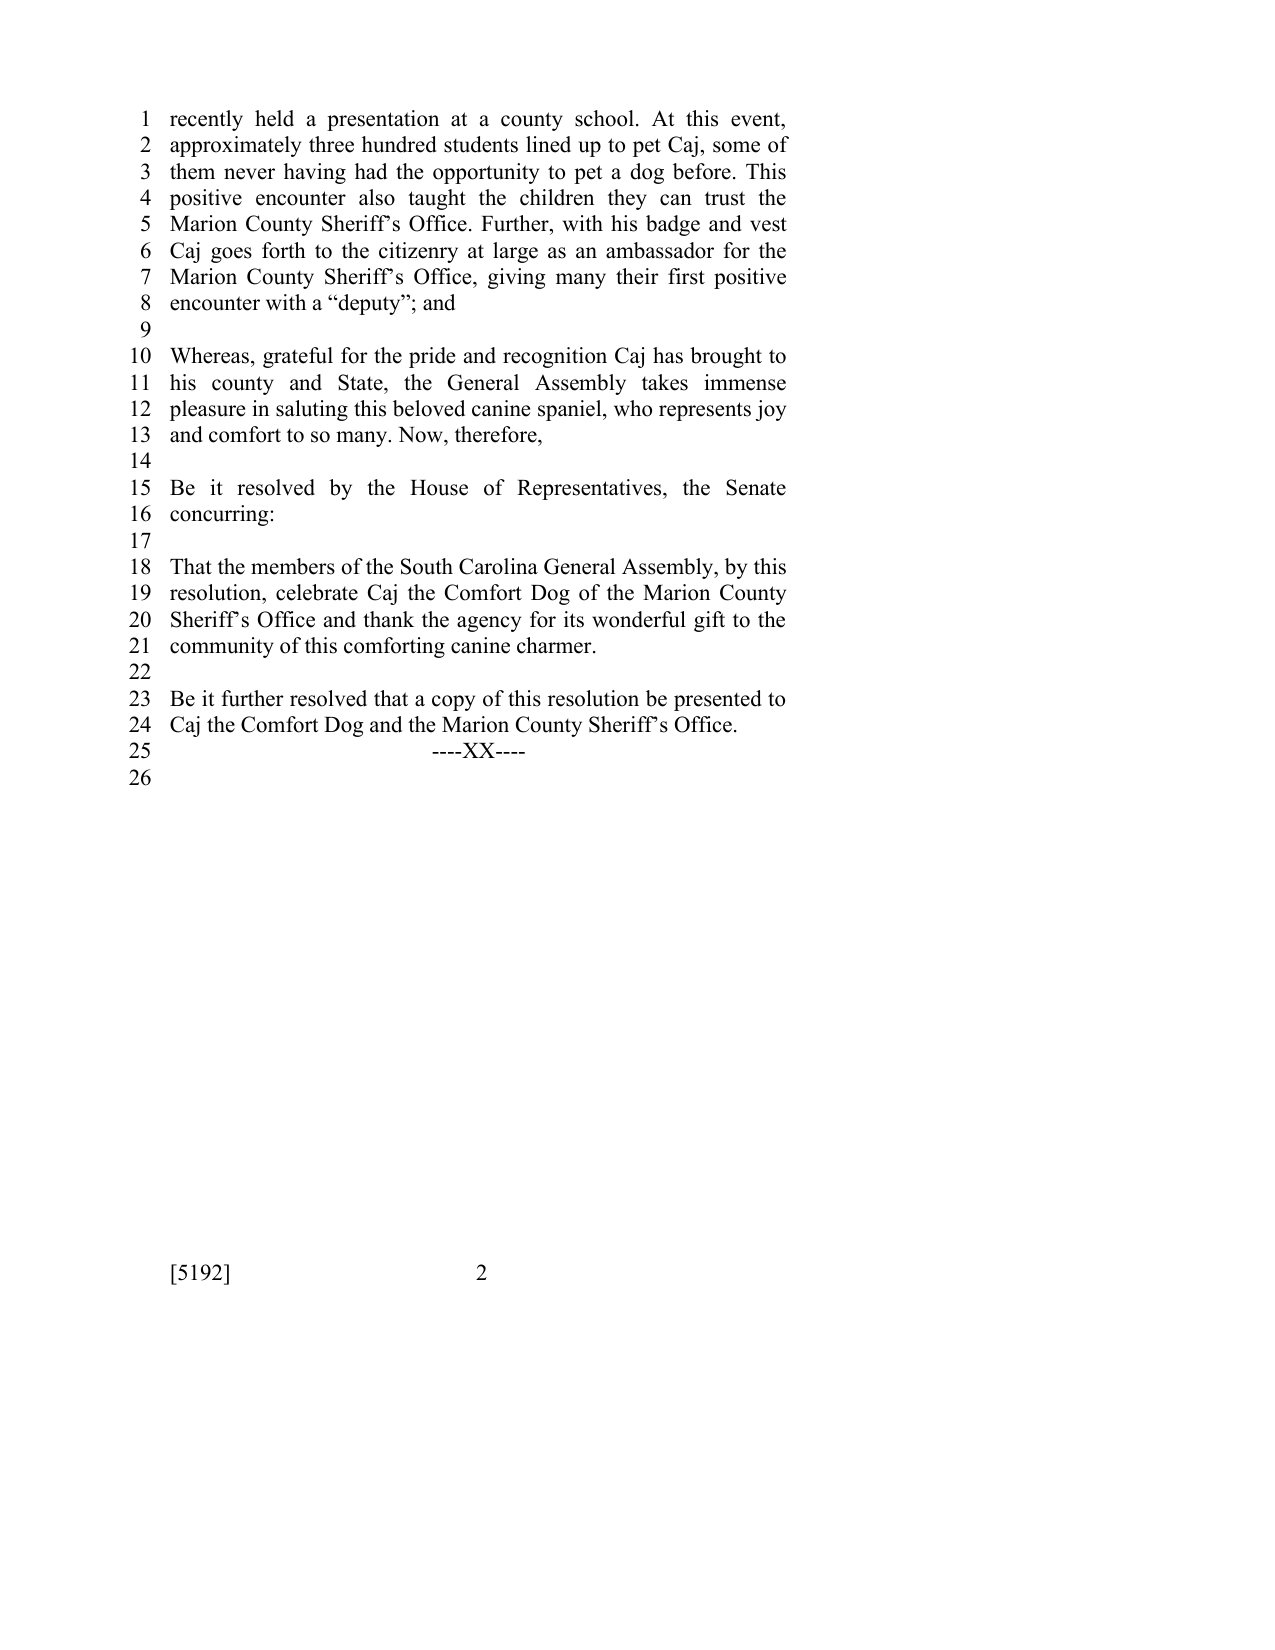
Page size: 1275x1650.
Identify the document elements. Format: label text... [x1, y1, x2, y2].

text Whereas, grateful for the pride and recognition Caj has brought to his county and State, the General Assembly takes immense pleasure in saluting this beloved canine spaniel, who represents joy and comfort to so many. Now, therefore, [169, 342, 787, 448]
text Be it resolved by the House of Representatives, the Senate concurring: [169, 474, 787, 527]
text Be it further resolved that a copy of this resolution be presented to Caj the Comfort Dog and the Marion County Sheriff’s Office. [169, 685, 787, 737]
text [169, 105, 787, 316]
text That the members of the South Carolina General Assembly, by this resolution, celebrate Caj the Comfort Dog of the Marion County Sheriff’s Office and thank the agency for its wonderful gift to the community of this comforting canine charmer. [169, 553, 787, 658]
text ----XX---- [169, 737, 787, 764]
